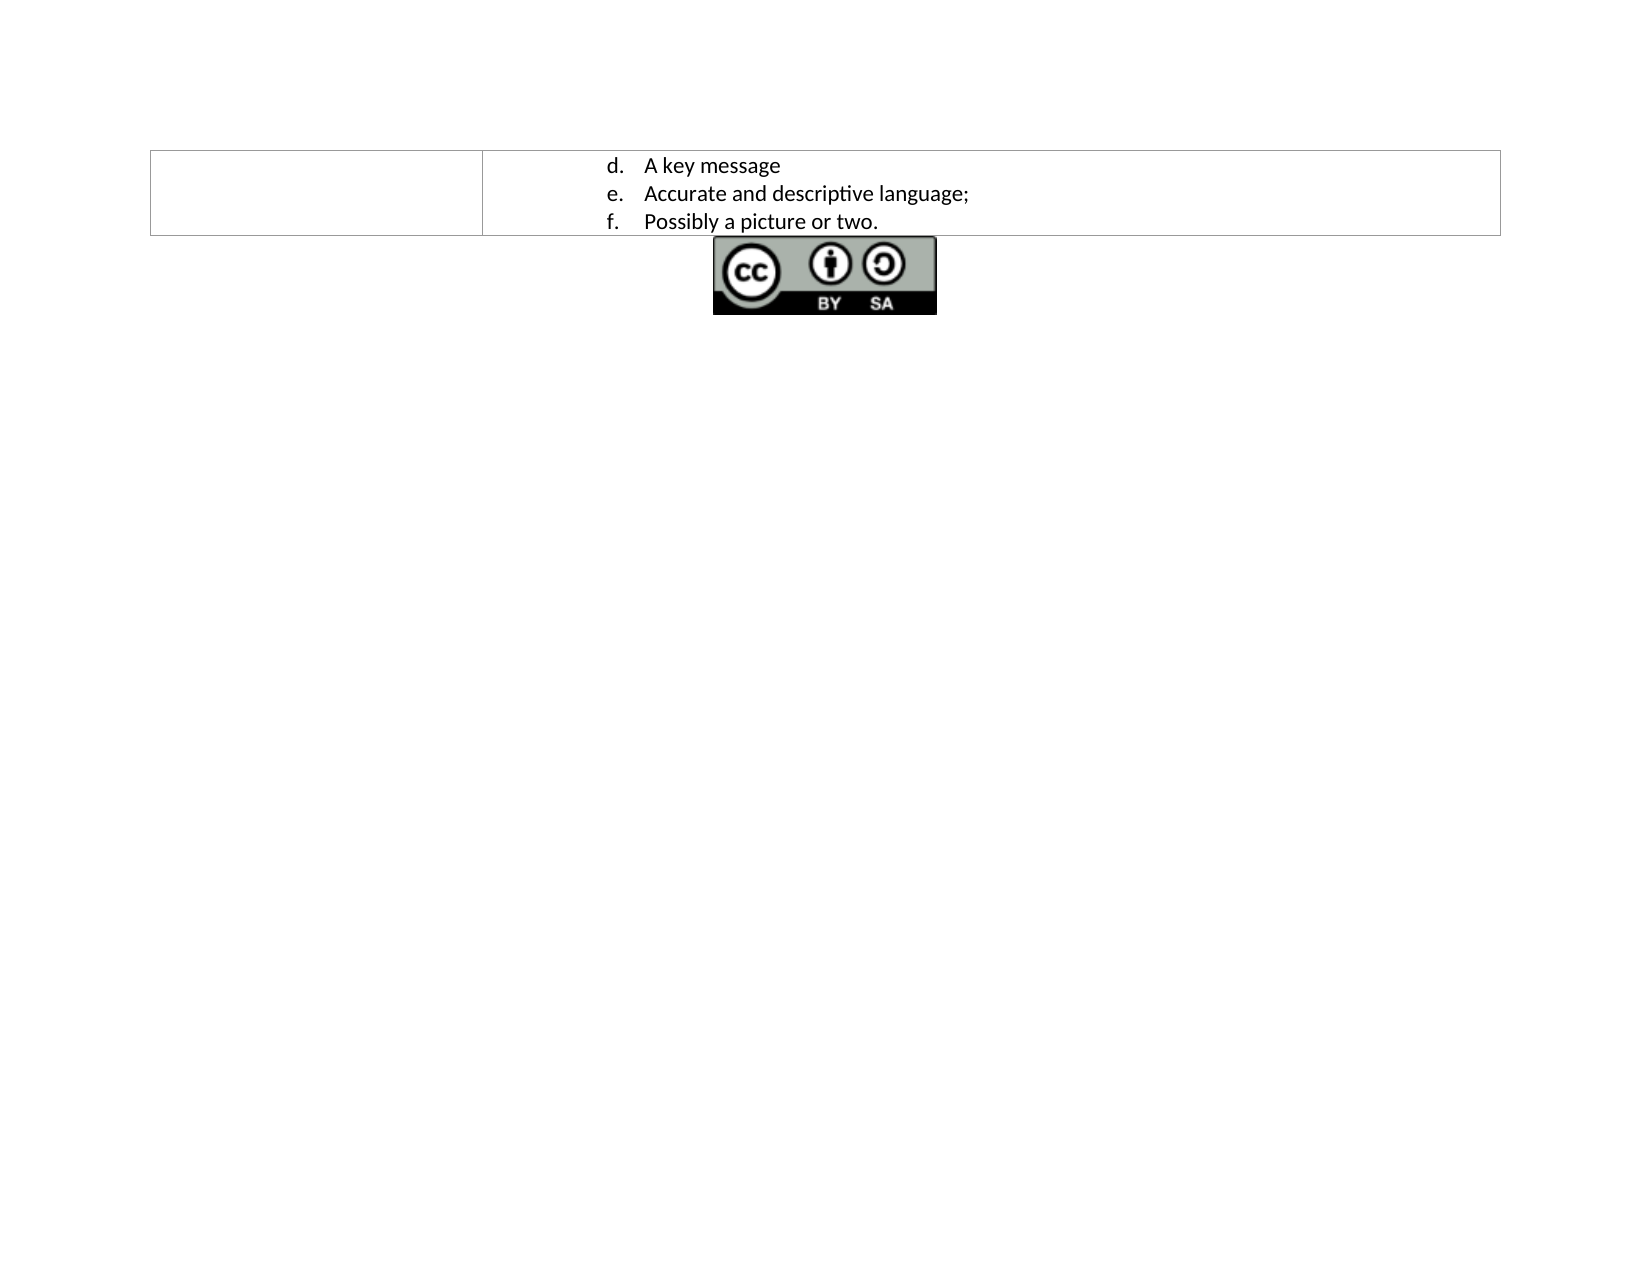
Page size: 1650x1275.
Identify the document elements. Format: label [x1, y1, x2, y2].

picture [713, 236, 937, 315]
table_cell [151, 151, 482, 235]
table_cell [483, 151, 1500, 235]
